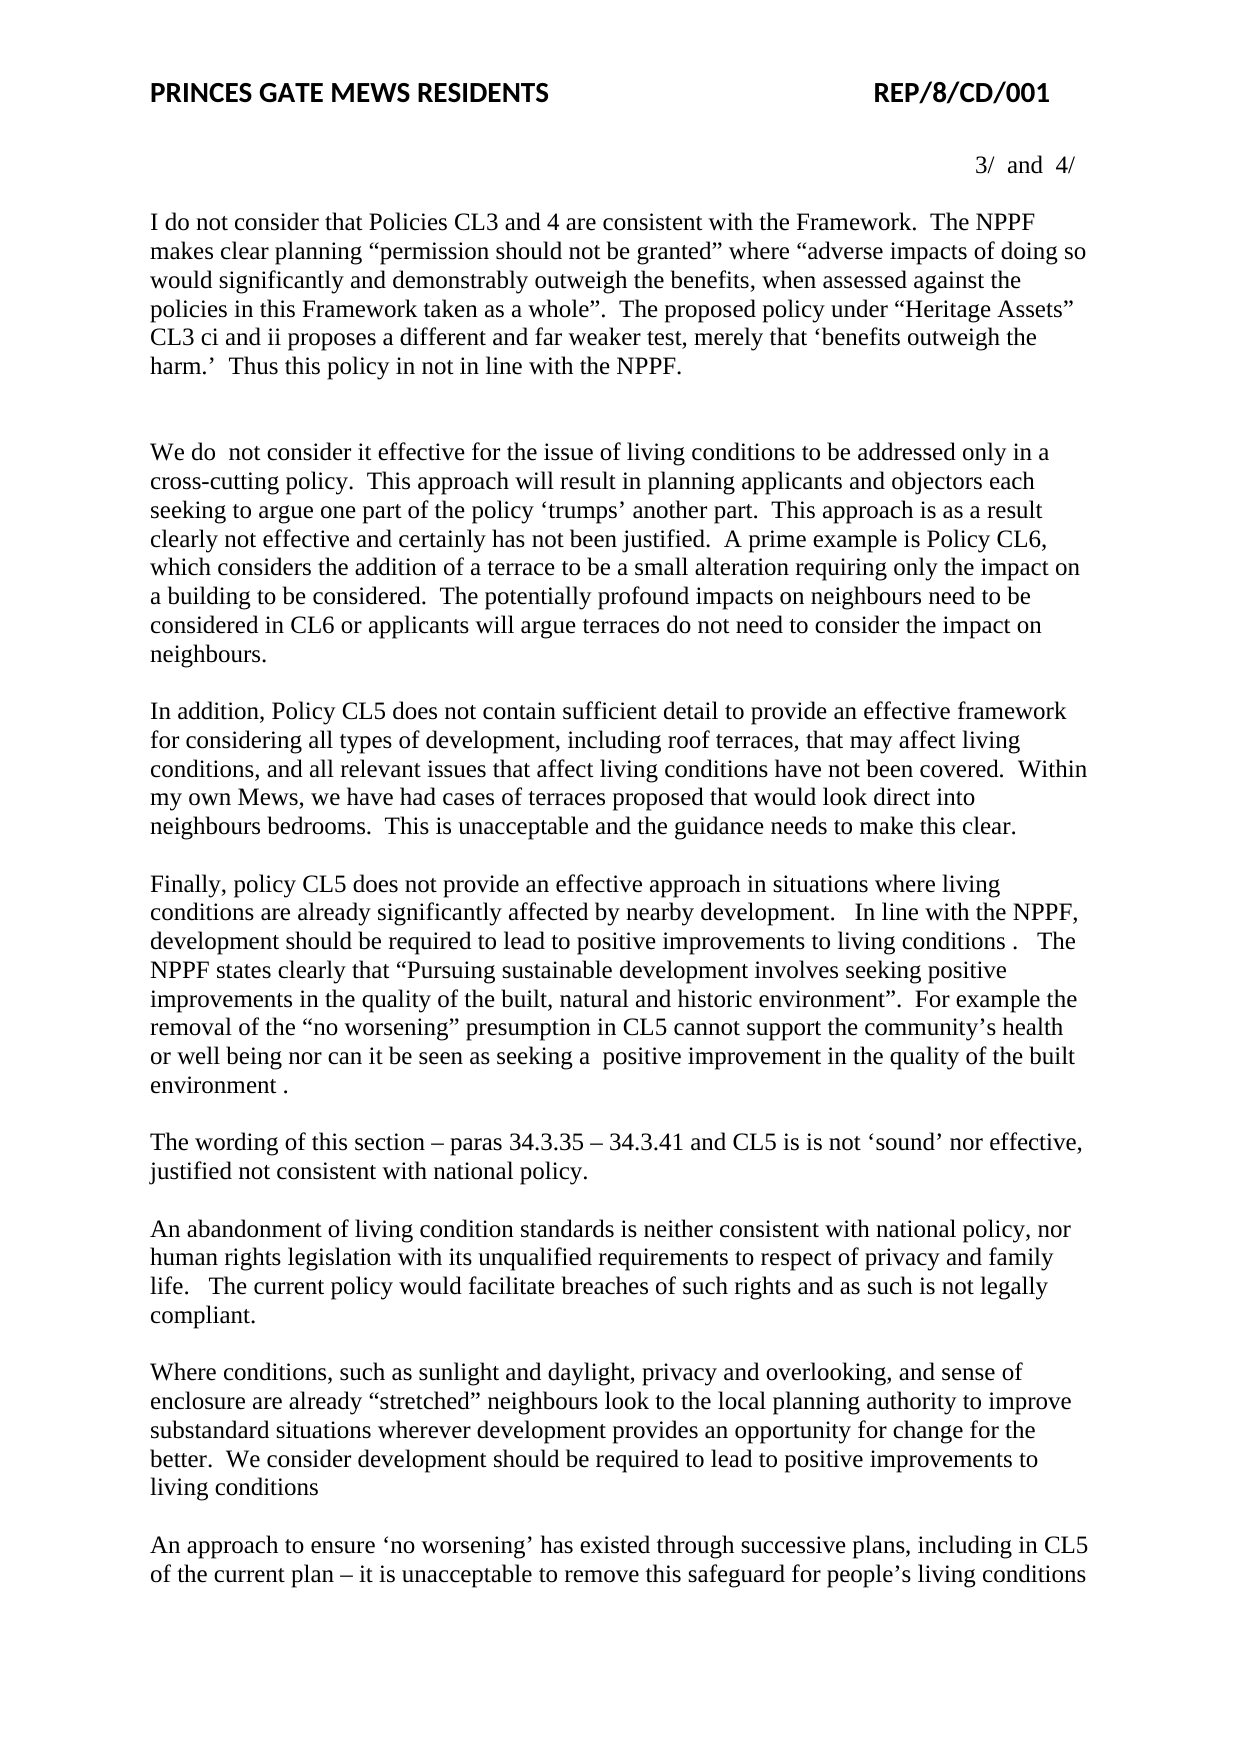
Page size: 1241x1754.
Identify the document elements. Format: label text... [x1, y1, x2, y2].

text Finally, policy CL5 does not provide an effective approach in situations where living conditions are already significantly affected by nearby development. In line with the NPPF, development should be required to lead to positive improvements to living conditions . The NPPF states clearly that “Pursuing sustainable development involves seeking positive improvements in the quality of the built, natural and historic environment”. For example the removal of the “no worsening” presumption in CL5 cannot support the community’s health or well being nor can it be seen as seeking a positive improvement in the quality of the built environment . [150, 869, 1090, 1099]
text An approach to ensure ‘no worsening’ has existed through successive plans, including in CL5 of the current plan – it is unacceptable to remove this safeguard for people’s living conditions [150, 1530, 1090, 1587]
text for considering all types of development, including roof terraces, that may affect living [150, 725, 1090, 754]
text I do not consider that Policies CL3 and 4 are consistent with the Framework. The NPPF makes clear planning “permission should not be granted” where “adverse impacts of doing so would significantly and demonstrably outweigh the benefits, when assessed against the policies in this Framework taken as a whole”. The proposed policy under “Heritage Assets” CL3 ci and ii proposes a different and far weaker test, merely that ‘benefits outweigh the harm.’ Thus this policy in not in line with the NPPF. [150, 207, 1090, 380]
text conditions, and all relevant issues that affect living conditions have not been covered. Within my own Mews, we have had cases of terraces proposed that would look direct into neighbours bedrooms. This is unacceptable and the guidance needs to make this clear. [150, 754, 1090, 840]
text In addition, Policy CL5 does not contain sufficient detail to provide an effective framework [150, 696, 1090, 725]
text Where conditions, such as sunlight and daylight, privacy and overlooking, and sense of enclosure are already “stretched” neighbours look to the local planning authority to improve substandard situations wherever development provides an opportunity for change for the better. We consider development should be required to lead to positive improvements to living conditions [150, 1357, 1090, 1501]
text We do not consider it effective for the issue of living conditions to be addressed only in a cross-cutting policy. This approach will result in planning applicants and objectors each seeking to argue one part of the policy ‘trumps’ another part. This approach is as a result clearly not effective and certainly has not been justified. A prime example is Policy CL6, which considers the addition of a terrace to be a small alteration requiring only the impact on a building to be considered. The potentially profound impacts on neighbours need to be considered in CL6 or applicants will argue terraces do not need to consider the impact on neighbours. [150, 437, 1090, 667]
text An abandonment of living condition standards is neither consistent with national policy, nor human rights legislation with its unqualified requirements to respect of privacy and family life. The current policy would facilitate breaches of such rights and as such is not legally compliant. [150, 1214, 1090, 1329]
text The wording of this section – paras 34.3.35 – 34.3.41 and CL5 is is not ‘sound’ nor effective, justified not consistent with national policy. [150, 1127, 1090, 1185]
text 3/ and 4/ [150, 150, 1090, 179]
